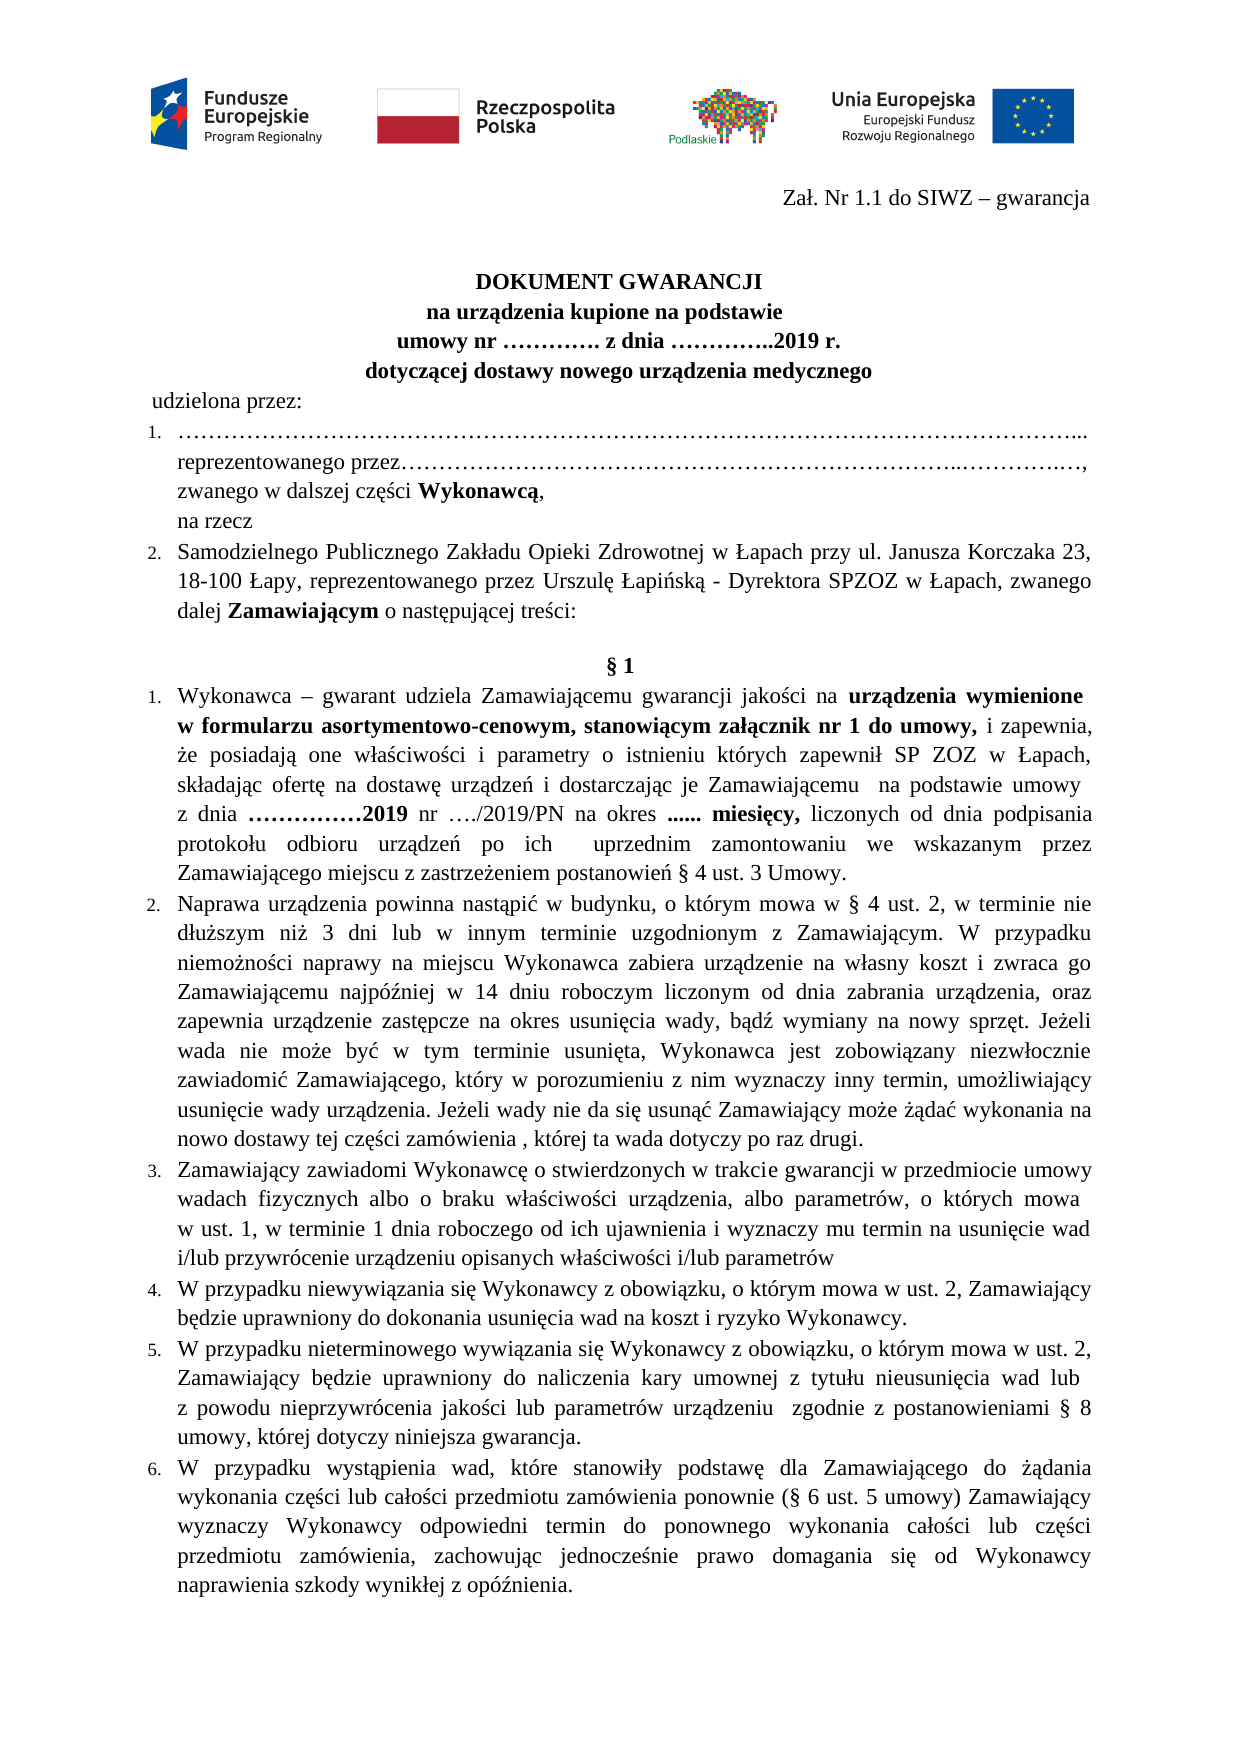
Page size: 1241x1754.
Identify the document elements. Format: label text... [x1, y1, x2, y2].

subtitle DOKUMENT GWARANCJI [147, 268, 1090, 295]
list W przypadku wystąpienia wad, które stanowiły podstawę dla Zamawiającego do żądania wykonania części lub całości przedmiotu zamówienia ponownie (§ 6 ust. 5 umowy) Zamawiający wyznaczy Wykonawcy odpowiedni termin do ponownego wykonania całości lub części przedmiotu zamówienia, zachowując jednocześnie prawo domagania się od Wykonawcy naprawienia szkody wynikłej z opóźnienia. [147, 1453, 1093, 1598]
list Zamawiający zawiadomi Wykonawcę o stwierdzonych w trakcie gwarancji w przedmiocie umowy wadach fizycznych albo o braku właściwości urządzenia, albo parametrów, o których mowa w ust. 1, w terminie 1 dnia roboczego od ich ujawnienia i wyznaczy mu termin na usunięcie wad i/lub przywrócenie urządzeniu opisanych właściwości i/lub parametrów [147, 1156, 1093, 1271]
subtitle dotyczącej dostawy nowego urządzenia medycznego [147, 357, 1090, 383]
text umowy nr …………. z dnia …………..2019 r. [147, 327, 1090, 353]
list Samodzielnego Publicznego Zakładu Opieki Zdrowotnej w Łapach przy ul. Janusza Korczaka 23, 18-100 Łapy, reprezentowanego przez Urszulę Łapińską - Dyrektora SPZOZ w Łapach, zwanego dalej Zamawiającym o następującej treści: [147, 538, 1093, 623]
text udzielona przez: [146, 387, 310, 413]
list W przypadku niewywiązania się Wykonawcy z obowiązku, o którym mowa w ust. 2, Zamawiający będzie uprawniony do dokonania usunięcia wad na koszt i ryzyko Wykonawcy. [147, 1275, 1093, 1331]
subtitle Zał. Nr 1.1 do SIWZ – gwarancja [147, 183, 1090, 210]
list Naprawa urządzenia powinna nastąpić w budynku, o którym mowa w § 4 ust. 2, w terminie nie dłuższym niż 3 dni lub w innym terminie uzgodnionym z Zamawiającym. W przypadku niemożności naprawy na miejscu Wykonawca zabiera urządzenie na własny koszt i zwraca go Zamawiającemu najpóźniej w 14 dniu roboczym liczonym od dnia zabrania urządzenia, oraz zapewnia urządzenie zastępcze na okres usunięcia wady, bądź wymiany na nowy sprzęt. Jeżeli wada nie może być w tym terminie usunięta, Wykonawca jest zobowiązany niezwłocznie zawiadomić Zamawiającego, który w porozumieniu z nim wyznaczy inny termin, umożliwiający usunięcie wady urządzenia. Jeżeli wady nie da się usunąć Zamawiający może żądać wykonania na nowo dostawy tej części zamówienia , której ta wada dotyczy po raz drugi. [146, 890, 1093, 1152]
list W przypadku nieterminowego wywiązania się Wykonawcy z obowiązku, o którym mowa w ust. 2, Zamawiający będzie uprawniony do naliczenia kary umownej z tytułu nieusunięcia wad lub z powodu nieprzywrócenia jakości lub parametrów urządzeniu zgodnie z postanowieniami § 8 umowy, której dotyczy niniejsza gwarancja. [147, 1335, 1093, 1449]
subtitle § 1 [147, 652, 1093, 679]
text reprezentowanego przez………………………………………………………………..………….…, zwanego w dalszej części Wykonawcą, [177, 448, 1093, 503]
list ………………………………………………………………………………………………………... [147, 417, 1092, 444]
picture [147, 73, 1078, 155]
text na rzecz [177, 508, 1093, 534]
text na urządzenia kupione na podstawie [146, 298, 1093, 324]
list Wykonawca – gwarant udziela Zamawiającemu gwarancji jakości na urządzenia wymienione w formularzu asortymentowo-cenowym, stanowiącym załącznik nr 1 do umowy, i zapewnia, że posiadają one właściwości i parametry o istnieniu których zapewnił SP ZOZ w Łapach, składając ofertę na dostawę urządzeń i dostarczając je Zamawiającemu na podstawie umowy z dnia ……………2019 nr …./2019/PN na okres ...... miesięcy, liczonych od dnia podpisania protokołu odbioru urządzeń po ich uprzednim zamontowaniu we wskazanym przez Zamawiającego miejscu z zastrzeżeniem postanowień § 4 ust. 3 Umowy. [147, 682, 1093, 886]
